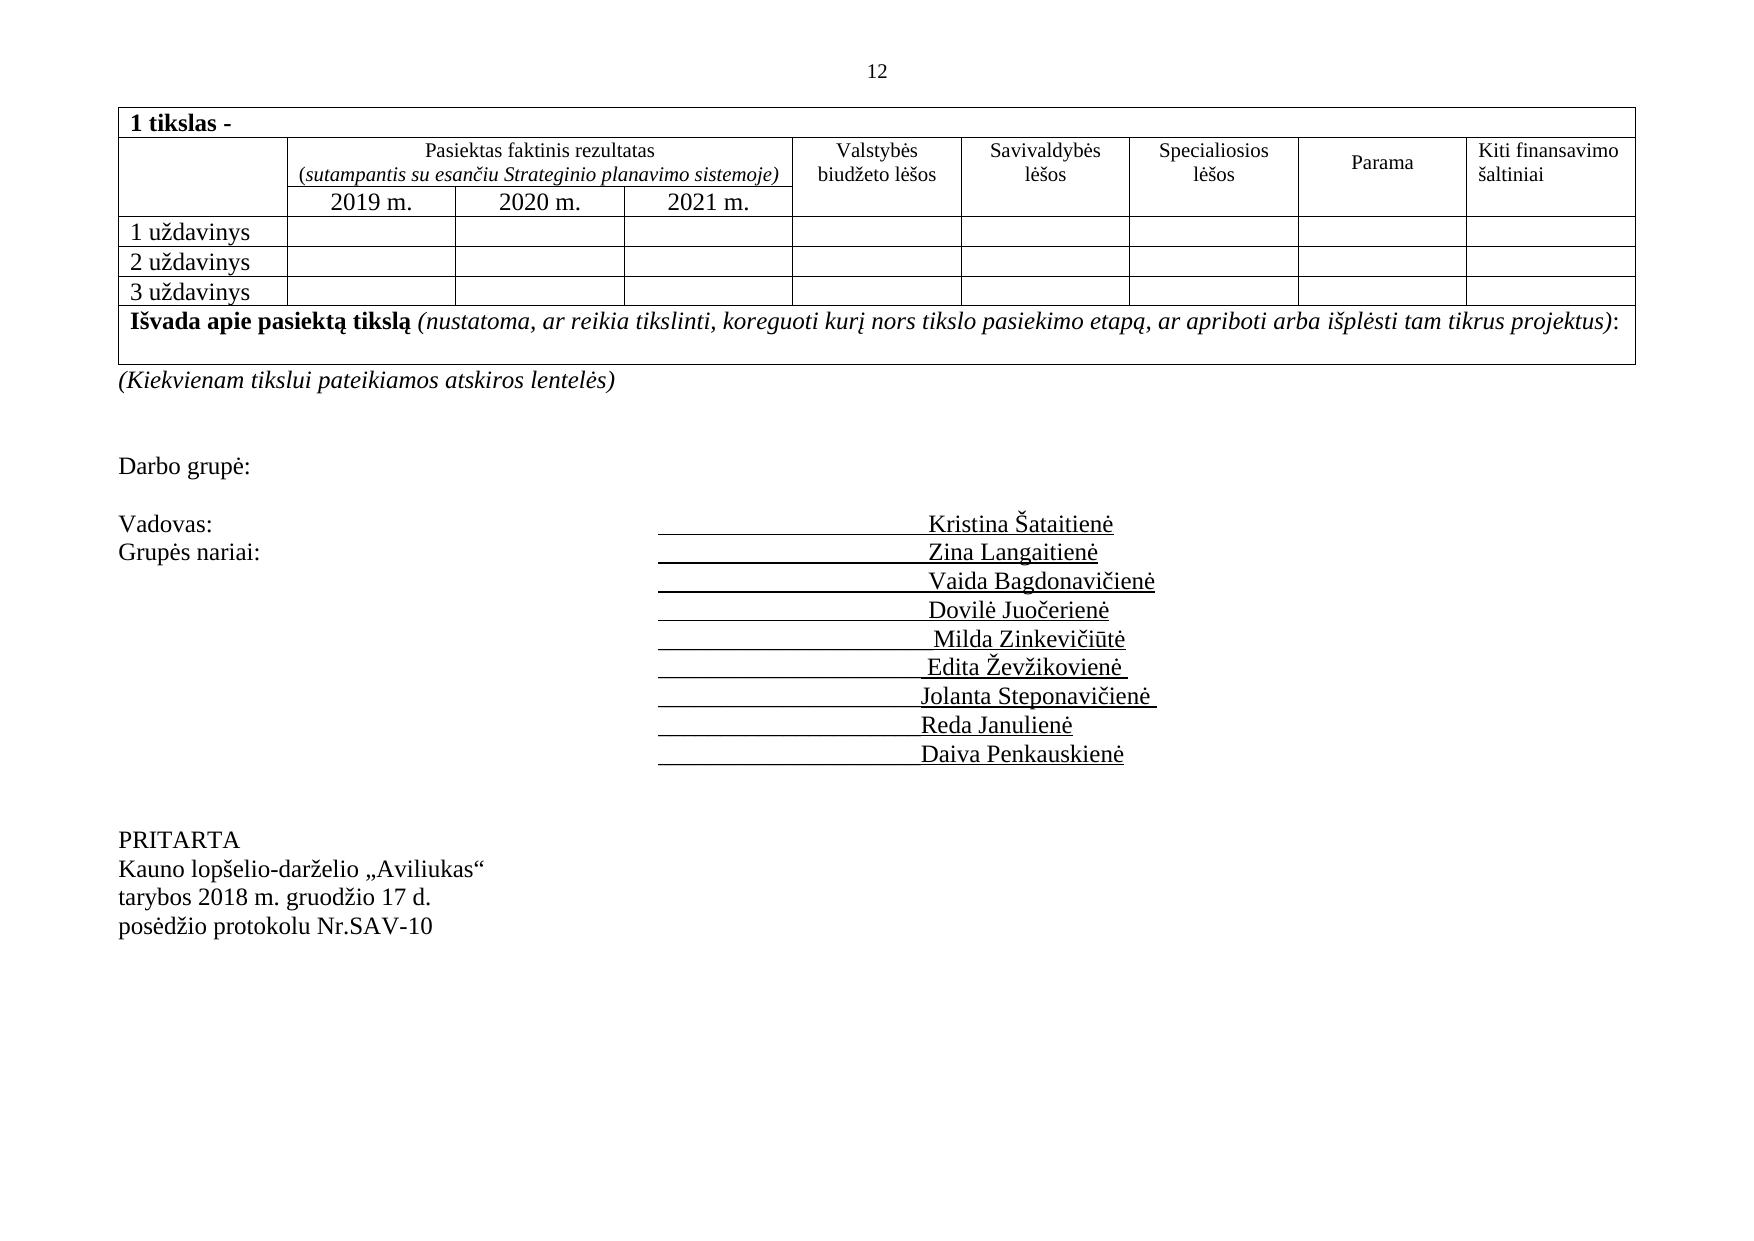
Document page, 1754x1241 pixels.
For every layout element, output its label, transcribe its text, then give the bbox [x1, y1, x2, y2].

table_cell [962, 247, 1129, 276]
table_cell [962, 277, 1129, 305]
table_cell [793, 277, 961, 305]
table_cell [1467, 277, 1635, 305]
text PRITARTA [118, 825, 1636, 854]
table_cell [625, 247, 792, 276]
table_cell [625, 277, 792, 305]
table_cell [625, 217, 792, 246]
table_cell [1130, 186, 1298, 216]
text Vadovas: Kristina Šataitienė [118, 509, 1636, 537]
table_cell Kiti finansavimo šaltiniai [1467, 138, 1635, 186]
table_cell [793, 186, 961, 216]
table_cell [1130, 217, 1298, 246]
table_cell [793, 247, 961, 276]
table_cell 2019 m. [288, 187, 455, 216]
text _____________________ Edita Ževžikovienė [523, 652, 1636, 681]
table_cell [793, 217, 961, 246]
text (Kiekvienam tikslui pateikiamos atskiros lentelės) [118, 365, 1636, 394]
table_cell Savivaldybės lėšos [962, 138, 1129, 186]
text Grupės nariai: Zina Langaitienė [118, 537, 1636, 566]
text _____________________Jolanta Steponavičienė [523, 681, 1636, 710]
table_cell [119, 138, 287, 216]
table_cell 2021 m. [625, 187, 792, 216]
text ______________________Milda Zinkevičiūtė [523, 624, 1636, 652]
text Vaida Bagdonavičienė [118, 566, 1636, 595]
table_cell [1467, 217, 1635, 246]
text posėdžio protokolu Nr.SAV-10 [118, 911, 1636, 940]
text _____________________Reda Janulienė [523, 710, 1636, 739]
table_cell [1299, 186, 1466, 216]
table_cell 2020 m. [456, 187, 624, 216]
table_cell [1299, 277, 1466, 305]
table_cell [456, 217, 624, 246]
text Dovilė Juočerienė [118, 595, 1636, 624]
table_cell [1130, 247, 1298, 276]
table_cell Specialiosios lėšos [1130, 138, 1298, 186]
table_cell [1299, 247, 1466, 276]
table_cell [1299, 217, 1466, 246]
text Kauno lopšelio-darželio „Aviliukas“ [118, 854, 1636, 882]
table_cell Išvada apie pasiektą tikslą (nustatoma, ar reikia tikslinti, koreguoti kurį nors tikslo pasiekimo etapą, ar apriboti arba išplėsti tam tikrus projektus): [119, 306, 1635, 364]
table_cell [962, 186, 1129, 216]
table_cell [288, 217, 455, 246]
table_cell [962, 217, 1129, 246]
table_cell [1467, 247, 1635, 276]
table_cell Parama [1299, 138, 1466, 186]
table_cell [456, 277, 624, 305]
table_header 1 tikslas - [119, 108, 1635, 137]
text Darbo grupė: [118, 451, 1636, 480]
table_cell Pasiektas faktinis rezultatas (sutampantis su esančiu Strateginio planavimo sistemoje) [288, 138, 792, 186]
table_cell Valstybės biudžeto lėšos [793, 138, 961, 186]
table_cell [1130, 277, 1298, 305]
text tarybos 2018 m. gruodžio 17 d. [118, 882, 1636, 911]
table_cell [288, 277, 455, 305]
table_cell 2 uždavinys [119, 247, 287, 276]
table_cell 1 uždavinys [119, 217, 287, 246]
table_cell [1467, 186, 1635, 216]
table_cell 3 uždavinys [119, 277, 287, 305]
table_cell [456, 247, 624, 276]
text _____________________Daiva Penkauskienė [523, 739, 1636, 767]
table_cell [288, 247, 455, 276]
